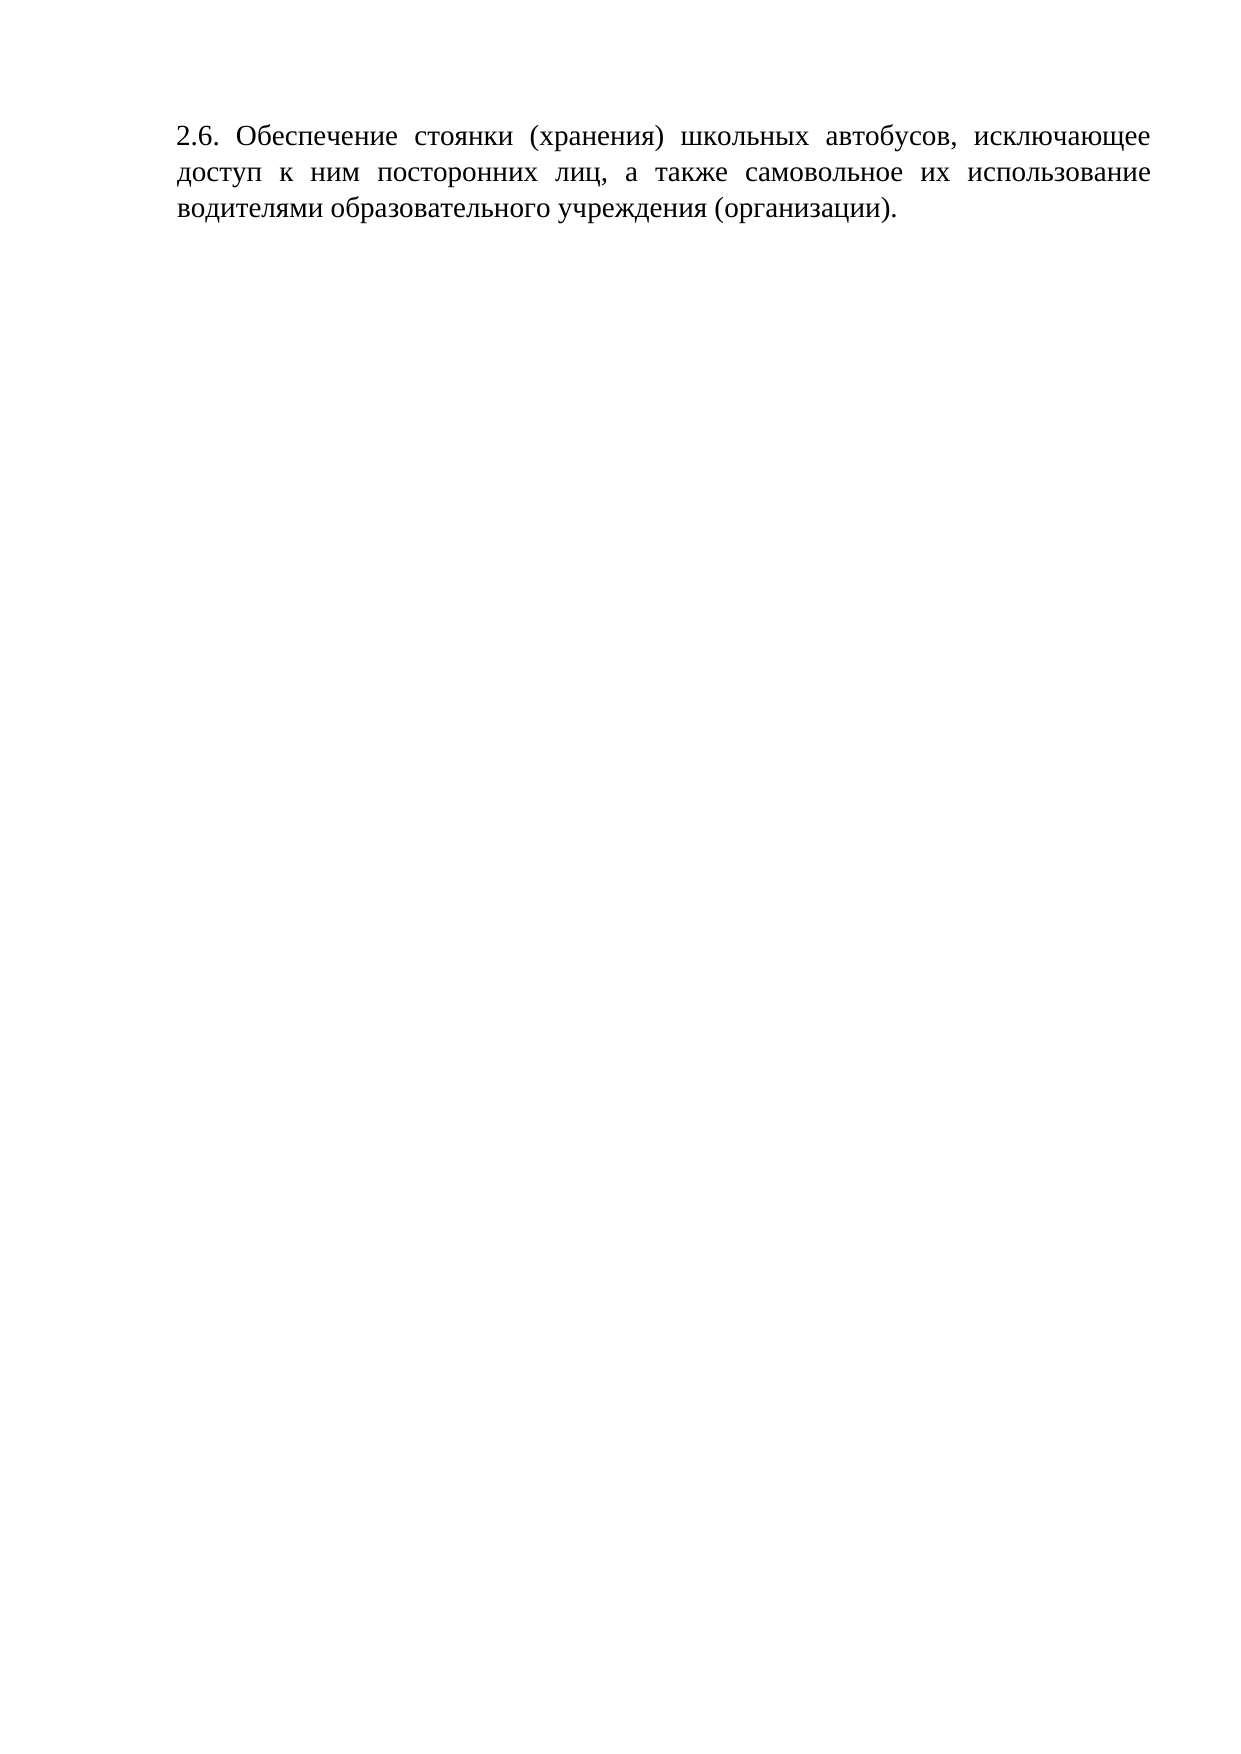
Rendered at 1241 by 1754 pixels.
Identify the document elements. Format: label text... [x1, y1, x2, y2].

text 2.6. Обеспечение стоянки (хранения) школьных автобусов, исключающее доступ к ним посторонних лиц, а также самовольное их использование водителями образовательного учреждения (организации). [176, 118, 1152, 223]
